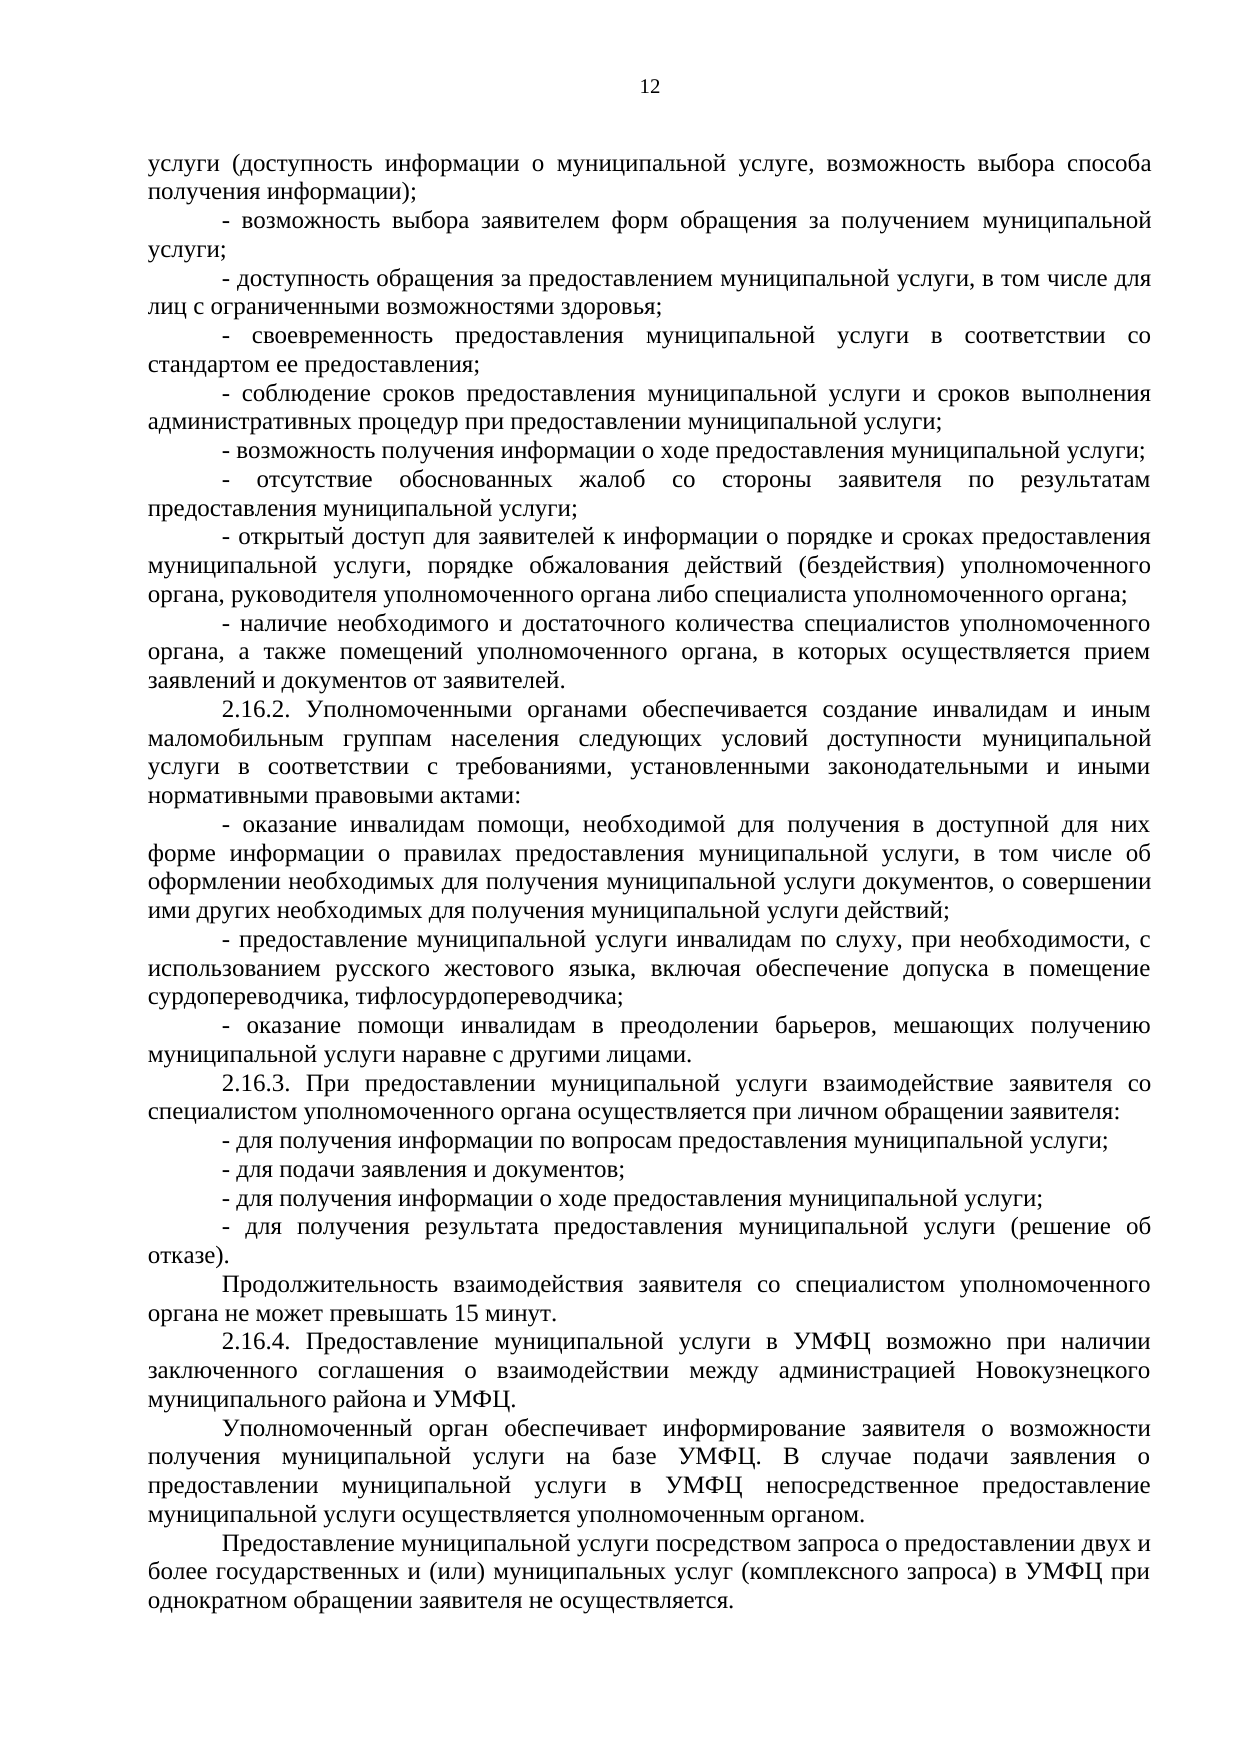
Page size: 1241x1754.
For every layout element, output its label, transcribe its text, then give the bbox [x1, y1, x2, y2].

text - своевременность предоставления муниципальной услуги в соответствии со стандартом ее предоставления; [148, 320, 1152, 378]
text - наличие необходимого и достаточного количества специалистов уполномоченного органа, а также помещений уполномоченного органа, в которых осуществляется прием заявлений и документов от заявителей. [148, 608, 1152, 694]
text - предоставление муниципальной услуги инвалидам по слуху, при необходимости, с использованием русского жестового языка, включая обеспечение допуска в помещение сурдопереводчика, тифлосурдопереводчика; [148, 924, 1152, 1010]
text - отсутствие обоснованных жалоб со стороны заявителя по результатам предоставления муниципальной услуги; [148, 464, 1152, 521]
text Уполномоченный орган обеспечивает информирование заявителя о возможности получения муниципальной услуги на базе УМФЦ. В случае подачи заявления о предоставлении муниципальной услуги в УМФЦ непосредственное предоставление муниципальной услуги осуществляется уполномоченным органом. [148, 1413, 1152, 1528]
text Продолжительность взаимодействия заявителя со специалистом уполномоченного органа не может превышать 15 минут. [148, 1269, 1152, 1326]
text - соблюдение сроков предоставления муниципальной услуги и сроков выполнения административных процедур при предоставлении муниципальной услуги; [148, 378, 1152, 435]
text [148, 148, 1152, 205]
text - оказание инвалидам помощи, необходимой для получения в доступной для них форме информации о правилах предоставления муниципальной услуги, в том числе об оформлении необходимых для получения муниципальной услуги документов, о совершении ими других необходимых для получения муниципальной услуги действий; [148, 809, 1152, 924]
text - для получения информации о ходе предоставления муниципальной услуги; [148, 1183, 1152, 1211]
text - для подачи заявления и документов; [148, 1154, 1152, 1183]
text - возможность выбора заявителем форм обращения за получением муниципальной услуги; [148, 205, 1152, 263]
text 2.16.4. Предоставление муниципальной услуги в УМФЦ возможно при наличии заключенного соглашения о взаимодействии между администрацией Новокузнецкого муниципального района и УМФЦ. [148, 1326, 1152, 1413]
text - возможность получения информации о ходе предоставления муниципальной услуги; [148, 435, 1152, 464]
text - для получения информации по вопросам предоставления муниципальной услуги; [148, 1125, 1152, 1154]
text - для получения результата предоставления муниципальной услуги (решение об отказе). [148, 1211, 1152, 1269]
text - открытый доступ для заявителей к информации о порядке и сроках предоставления муниципальной услуги, порядке обжалования действий (бездействия) уполномоченного органа, руководителя уполномоченного органа либо специалиста уполномоченного органа; [148, 521, 1152, 608]
text - доступность обращения за предоставлением муниципальной услуги, в том числе для лиц с ограниченными возможностями здоровья; [148, 263, 1152, 320]
text 2.16.3. При предоставлении муниципальной услуги взаимодействие заявителя со специалистом уполномоченного органа осуществляется при личном обращении заявителя: [148, 1068, 1152, 1125]
text 2.16.2. Уполномоченными органами обеспечивается создание инвалидам и иным маломобильным группам населения следующих условий доступности муниципальной услуги в соответствии с требованиями, установленными законодательными и иными нормативными правовыми актами: [148, 694, 1152, 809]
text - оказание помощи инвалидам в преодолении барьеров, мешающих получению муниципальной услуги наравне с другими лицами. [148, 1010, 1152, 1068]
text Предоставление муниципальной услуги посредством запроса о предоставлении двух и более государственных и (или) муниципальных услуг (комплексного запроса) в УМФЦ при однократном обращении заявителя не осуществляется. [148, 1528, 1152, 1614]
